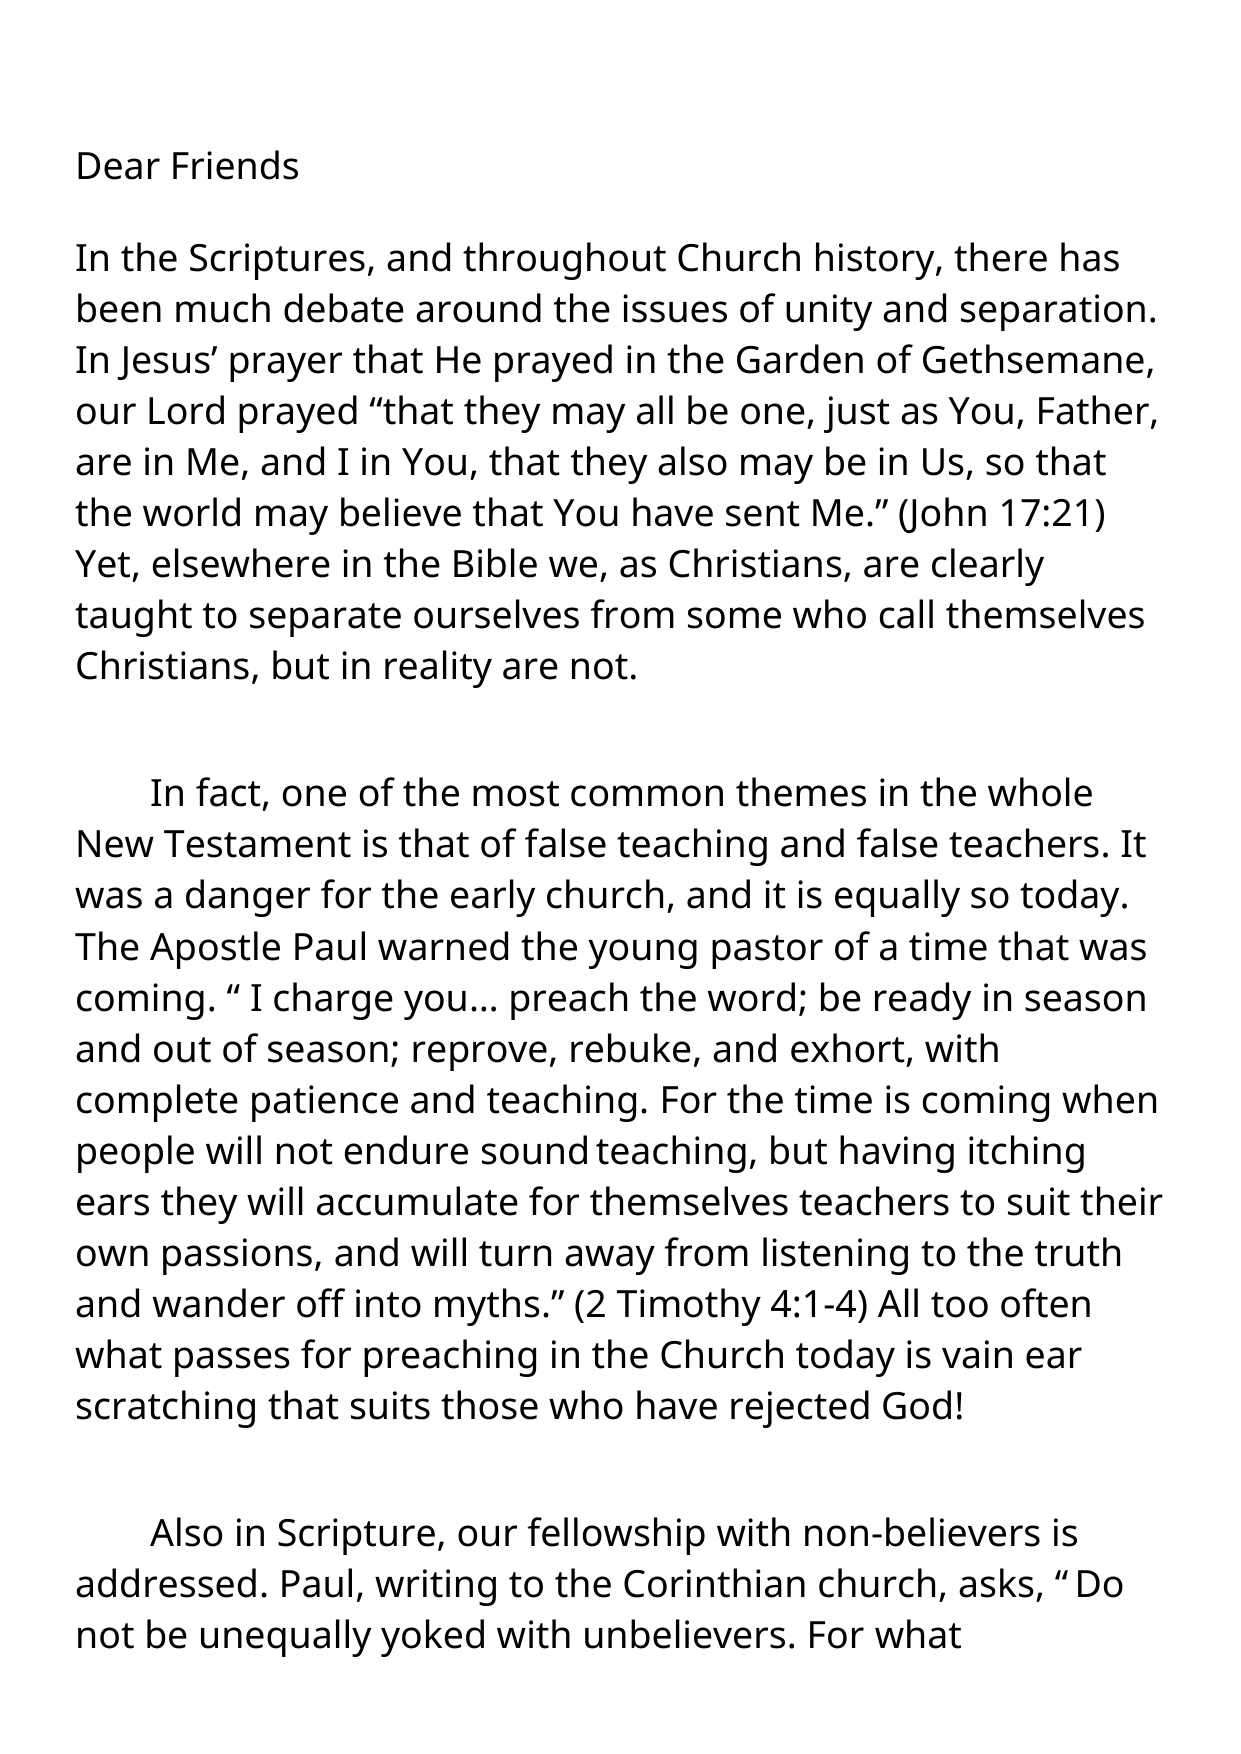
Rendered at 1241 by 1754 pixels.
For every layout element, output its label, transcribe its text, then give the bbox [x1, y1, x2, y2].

text In fact, one of the most common themes in the whole New Testament is that of false teaching and false teachers. It was a danger for the early church, and it is equally so today. The Apostle Paul warned the young pastor of a time that was coming. “ I charge you… preach the word; be ready in season and out of season; reprove, rebuke, and exhort, with complete patience and teaching. For the time is coming when people will not endure sound teaching, but having itching ears they will accumulate for themselves teachers to suit their own passions, and will turn away from listening to the truth and wander off into myths.” (2 Timothy 4:1-4) All too often what passes for preaching in the Church today is vain ear scratching that suits those who have rejected God! [75, 767, 1165, 1430]
text In the Scriptures, and throughout Church history, there has been much debate around the issues of unity and separation. In Jesus’ prayer that He prayed in the Garden of Gethsemane, our Lord prayed “that they may all be one, just as You, Father, are in Me, and I in You, that they also may be in Us, so that the world may believe that You have sent Me.” (John 17:21) Yet, elsewhere in the Bible we, as Christians, are clearly taught to separate ourselves from some who call themselves Christians, but in reality are not. [75, 231, 1165, 691]
text Dear Friends [75, 140, 1165, 191]
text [75, 1506, 1165, 1659]
